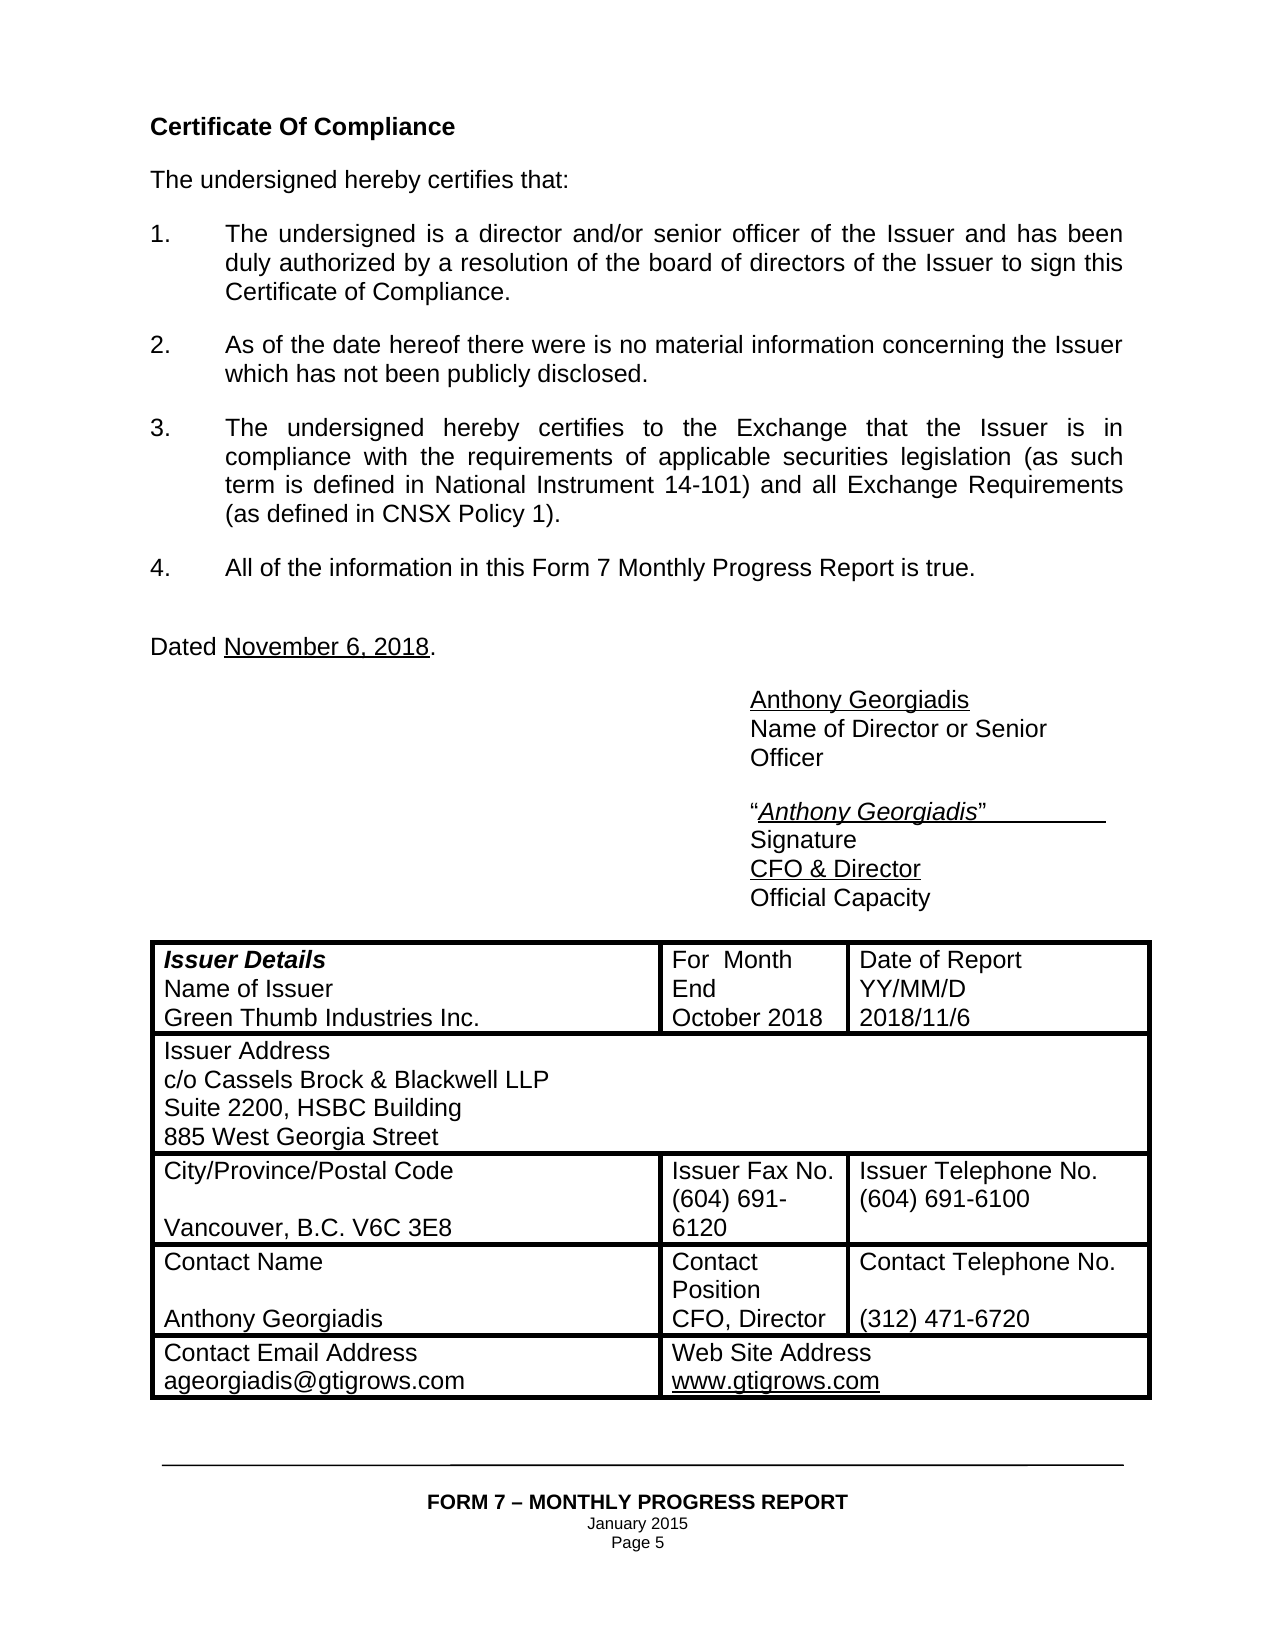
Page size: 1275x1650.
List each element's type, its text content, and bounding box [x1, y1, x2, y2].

list All of the information in this Form 7 Monthly Progress Report is true. [150, 553, 1125, 582]
list As of the date hereof there were is no material information concerning the Issuer which has not been publicly disclosed. [150, 330, 1125, 388]
table_cell Issuer Telephone No. (604) 691-6100 [850, 1156, 1147, 1242]
text CFO & Director Official Capacity [750, 854, 1125, 912]
table_cell Contact Email Address ageorgiadis@gtigrows.com [155, 1338, 658, 1395]
table_cell Contact Telephone No. (312) 471-6720 [850, 1247, 1147, 1333]
table_cell Web Site Address www.gtigrows.com [663, 1338, 1147, 1395]
table_cell Issuer Fax No. (604) 691-6120 [663, 1156, 846, 1242]
table_header Date of Report YY/MM/D 2018/11/6 [850, 945, 1147, 1031]
list Certificate Of Compliance [150, 112, 1125, 140]
table_header For Month End October 2018 [663, 945, 846, 1031]
list Anthony Georgiadis Name of Director or Senior Officer [150, 685, 1125, 772]
table_header Issuer Details Name of Issuer Green Thumb Industries Inc. [155, 945, 658, 1031]
text The undersigned hereby certifies that: [150, 165, 1125, 194]
table_cell Issuer Address c/o Cassels Brock & Blackwell LLP Suite 2200, HSBC Building 885 West Georgia Street [155, 1036, 1147, 1151]
table_cell Contact Name Anthony Georgiadis [155, 1247, 658, 1333]
list “Anthony Georgiadis” Signature [150, 797, 1125, 854]
list The undersigned is a director and/or senior officer of the Issuer and has been duly authorized by a resolution of the board of directors of the Issuer to sign this Certificate of Compliance. [150, 219, 1125, 305]
table_cell Contact Position CFO, Director [663, 1247, 846, 1333]
text Dated November 6, 2018. [150, 632, 1125, 660]
list The undersigned hereby certifies to the Exchange that the Issuer is in compliance with the requirements of applicable securities legislation (as such term is defined in National Instrument 14-101) and all Exchange Requirements (as defined in CNSX Policy 1). [150, 413, 1125, 528]
table_cell City/Province/Postal Code Vancouver, B.C. V6C 3E8 [155, 1156, 658, 1242]
